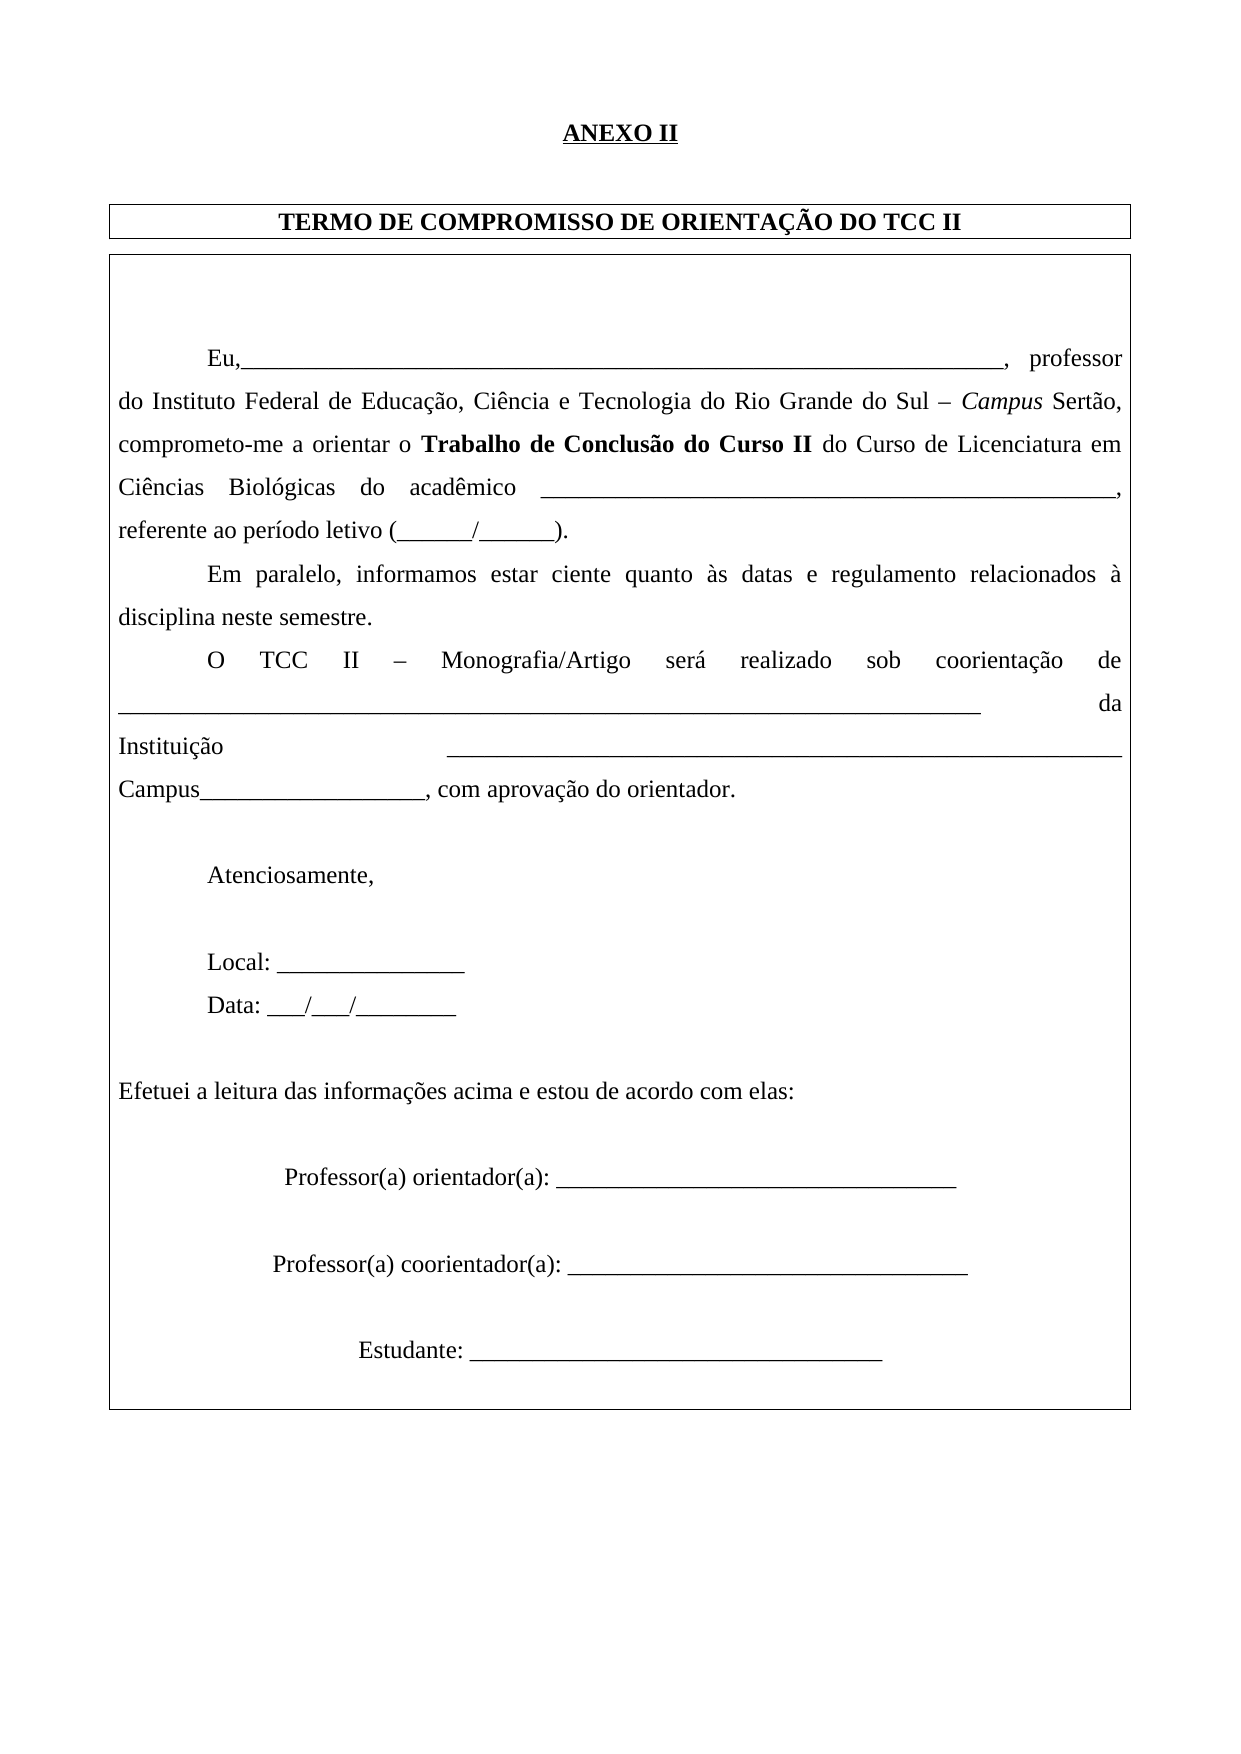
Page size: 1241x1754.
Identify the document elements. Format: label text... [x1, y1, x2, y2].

text O TCC II – Monografia/Artigo será realizado sob coorientação de _____________________________________________________________________ da Instituição ______________________________________________________ Campus__________________, com aprovação do orientador. [110, 642, 1130, 803]
text ANEXO II [118, 118, 1122, 147]
text Em paralelo, informamos estar ciente quanto às datas e regulamento relacionados à disciplina neste semestre. [110, 556, 1130, 631]
text Local: _______________ [110, 944, 1130, 976]
text Data: ___/___/________ [110, 987, 1130, 1019]
text Professor(a) coorientador(a): ________________________________ [110, 1246, 1130, 1277]
text Atenciosamente, [110, 857, 1130, 889]
text Efetuei a leitura das informações acima e estou de acordo com elas: [110, 1073, 1130, 1105]
text Professor(a) orientador(a): ________________________________ [110, 1159, 1130, 1191]
text Eu,_____________________________________________________________, professor do Instituto Federal de Educação, Ciência e Tecnologia do Rio Grande do Sul – Campus Sertão, comprometo-me a orientar o Trabalho de Conclusão do Curso II do Curso de Licenciatura em Ciências Biológicas do acadêmico ______________________________________________, referente ao período letivo (______/______). [110, 340, 1130, 544]
text TERMO DE COMPROMISSO DE ORIENTAÇÃO DO TCC II [110, 205, 1130, 238]
text Estudante: _________________________________ [110, 1332, 1130, 1364]
